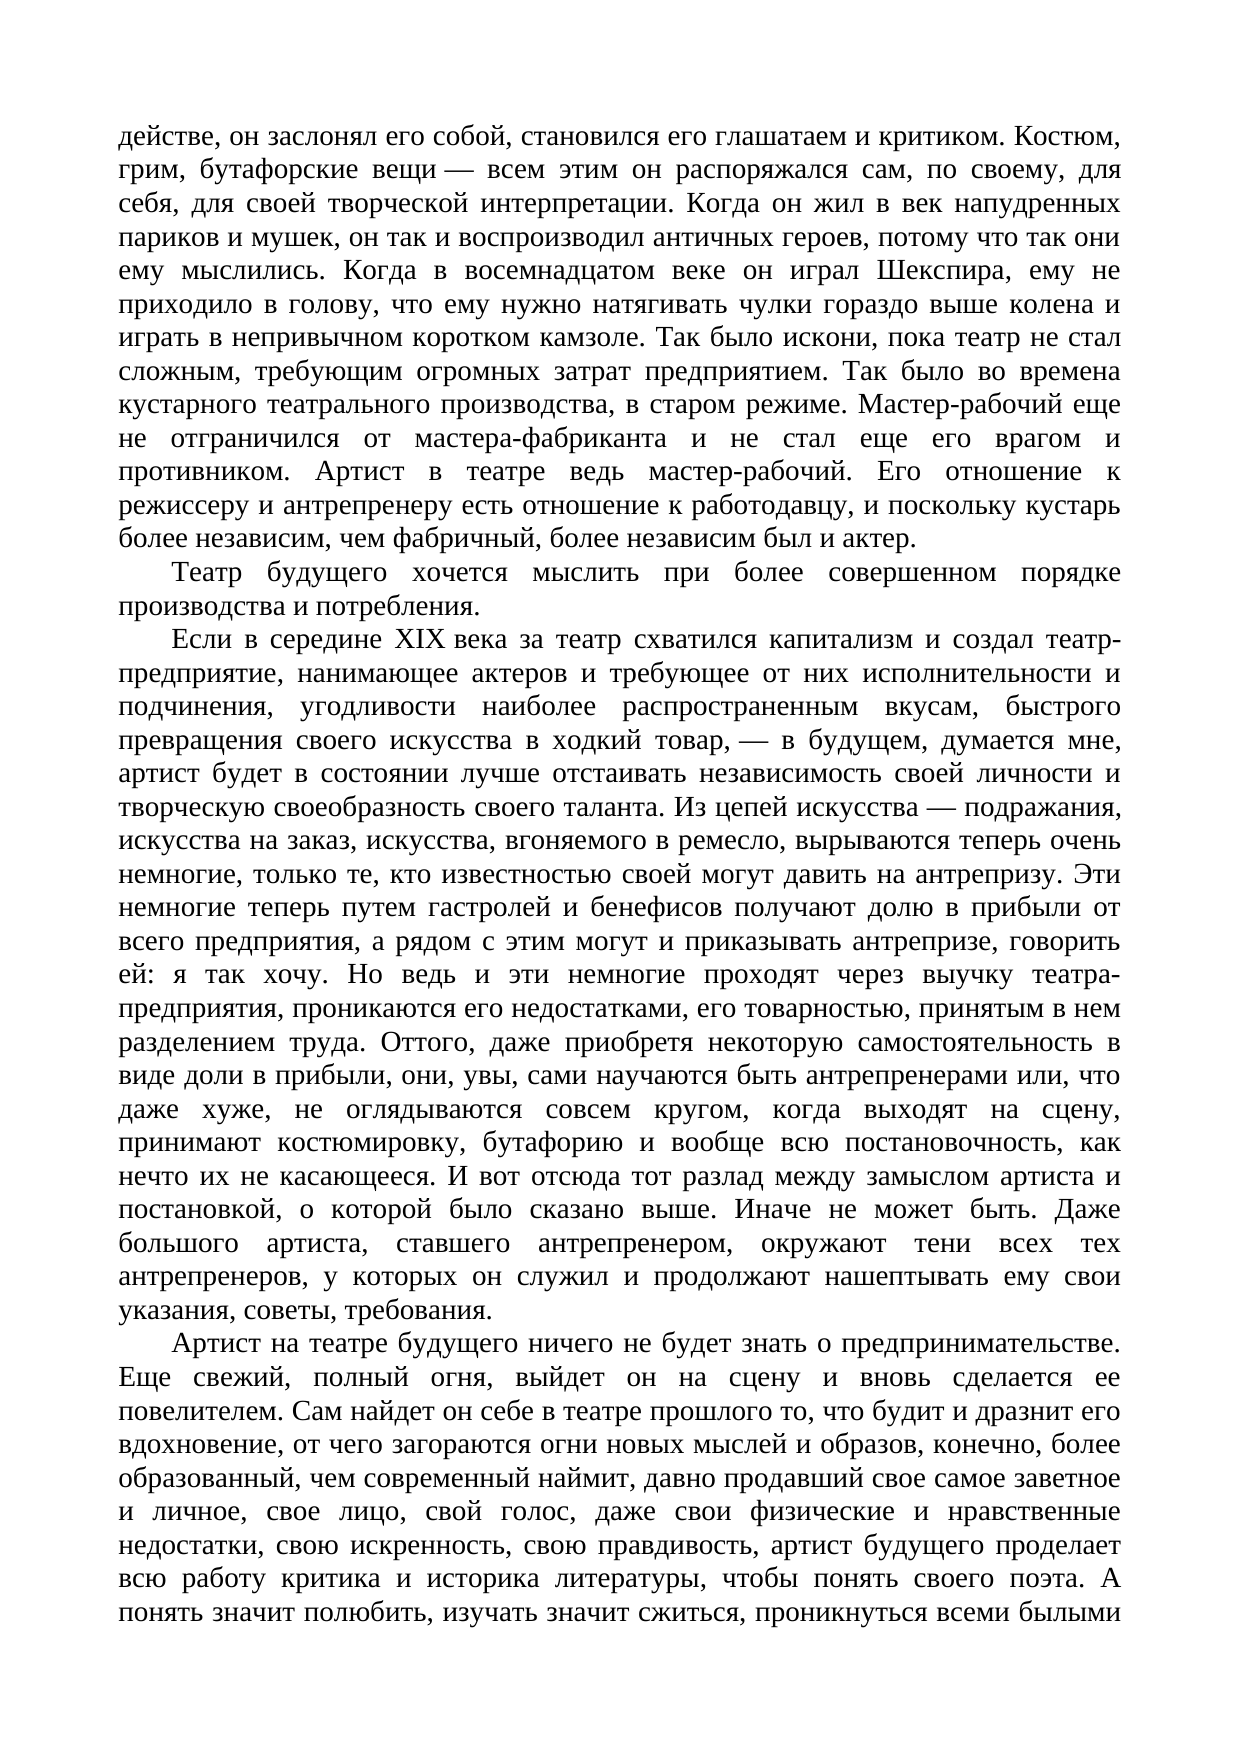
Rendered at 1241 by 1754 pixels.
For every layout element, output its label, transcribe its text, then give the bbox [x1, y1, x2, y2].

text Если в середине XIX века за театр схватился капитализм и создал театр-предприятие, нанимающее актеров и требующее от них исполнительности и подчинения, угодливости наиболее распространенным вкусам, быстрого превращения своего искусства в ходкий товар, — в будущем, думается мне, артист будет в состоянии лучше отстаивать независимость своей личности и творческую своеобразность {58} своего таланта. Из цепей искусства — подражания, искусства на заказ, искусства, вгоняемого в ремесло, вырываются теперь очень немногие, только те, кто известностью своей могут давить на антрепризу. Эти немногие теперь путем гастролей и бенефисов получают долю в прибыли от всего предприятия, а рядом с этим могут и приказывать антрепризе, говорить ей: я так хочу. Но ведь и эти немногие проходят через выучку театра-предприятия, проникаются его недостатками, его товарностью, принятым в нем разделением труда. Оттого, даже приобретя некоторую самостоятельность в виде доли в прибыли, они, увы, сами научаются быть антрепренерами или, что даже хуже, не оглядываются совсем кругом, когда выходят на сцену, принимают костюмировку, бутафорию и вообще всю постановочность, как нечто их не касающееся. И вот отсюда тот разлад между замыслом артиста и постановкой, о которой было сказано выше. Иначе не может быть. Даже большого артиста, ставшего антрепренером, окружают тени всех тех антрепренеров, у которых он служил и продолжают нашептывать ему свои указания, советы, требования. [118, 621, 1122, 1326]
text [118, 1326, 1122, 1627]
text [118, 118, 1122, 554]
text Театр будущего хочется мыслить при более совершенном порядке производства и потребления. [118, 554, 1122, 621]
